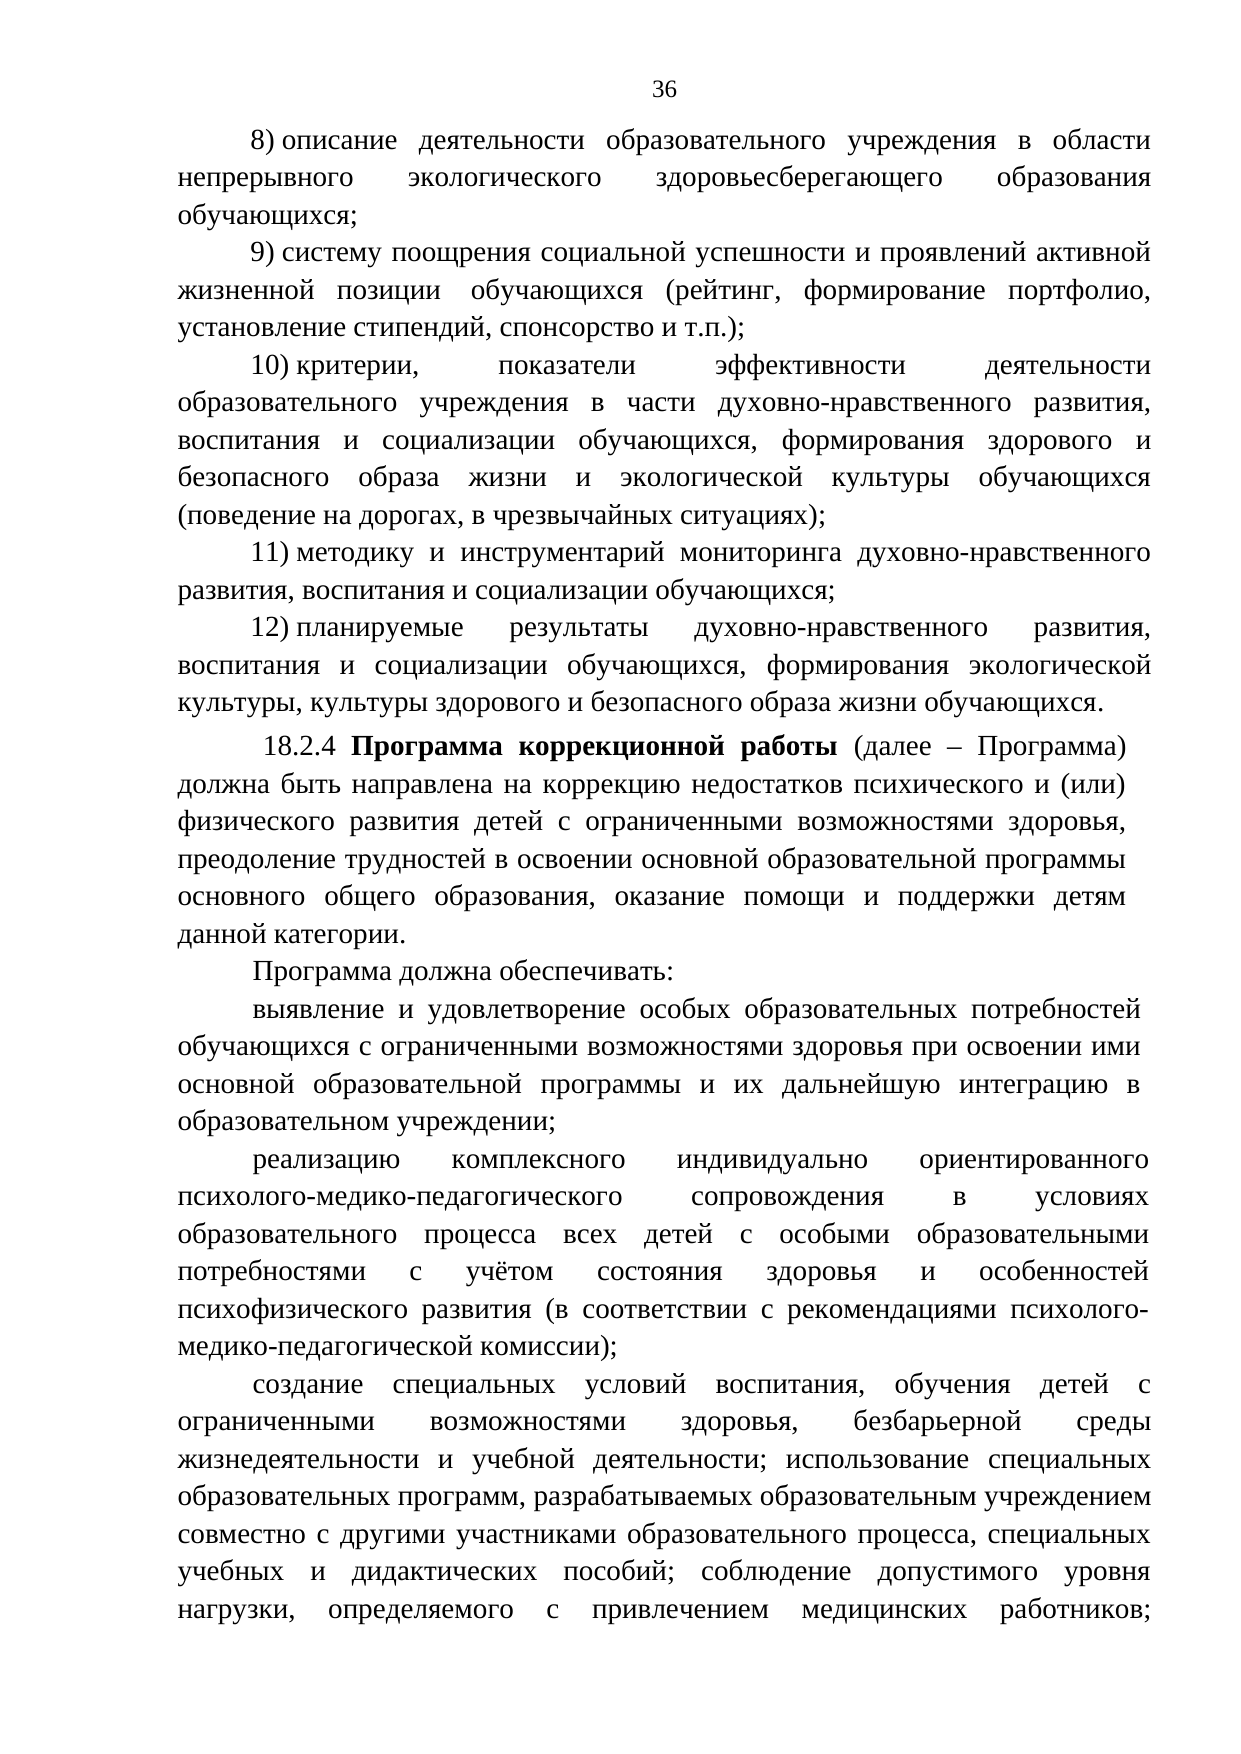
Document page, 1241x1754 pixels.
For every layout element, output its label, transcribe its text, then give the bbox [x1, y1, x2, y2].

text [177, 1362, 1152, 1624]
text 18.2.4 Программа коррекционной работы (далее – Программа) должна быть направлена на коррекцию недостатков психического и (или) физического развития детей с ограниченными возможностями здоровья, преодоление трудностей в освоении основной образовательной программы основного общего образования, оказание помощи и поддержки детям данной категории. [177, 724, 1127, 949]
text реализацию комплексного индивидуально ориентированного психолого-медико-педагогического сопровождения в условиях образовательного процесса всех детей с особыми образовательными потребностями с учётом состояния здоровья и особенностей психофизического развития (в соответствии с рекомендациями психолого-медико-педагогической комиссии); [177, 1137, 1149, 1362]
text 9) систему поощрения социальной успешности и проявлений активной жизненной позиции обучающихся (рейтинг, формирование портфолио, установление стипендий, спонсорство и т.п.); [177, 231, 1152, 343]
text 10) критерии, показатели эффективности деятельности образовательного учреждения в части духовно-нравственного развития, воспитания и социализации обучающихся, формирования здорового и безопасного образа жизни и экологической культуры обучающихся (поведение на дорогах, в чрезвычайных ситуациях); [177, 343, 1152, 531]
text 8) описание деятельности образовательного учреждения в области непрерывного экологического здоровьесберегающего образования обучающихся; [177, 118, 1152, 231]
text 11) методику и инструментарий мониторинга духовно-нравственного развития, воспитания и социализации обучающихся; [177, 531, 1152, 606]
text выявление и удовлетворение особых образовательных потребностей обучающихся с ограниченными возможностями здоровья при освоении ими основной образовательной программы и их дальнейшую интеграцию в образовательном учреждении; [177, 987, 1141, 1137]
text 12) планируемые результаты духовно-нравственного развития, воспитания и социализации обучающихся, формирования экологической культуры, культуры здорового и безопасного образа жизни обучающихся. [177, 606, 1152, 718]
text Программа должна обеспечивать: [177, 949, 1139, 987]
